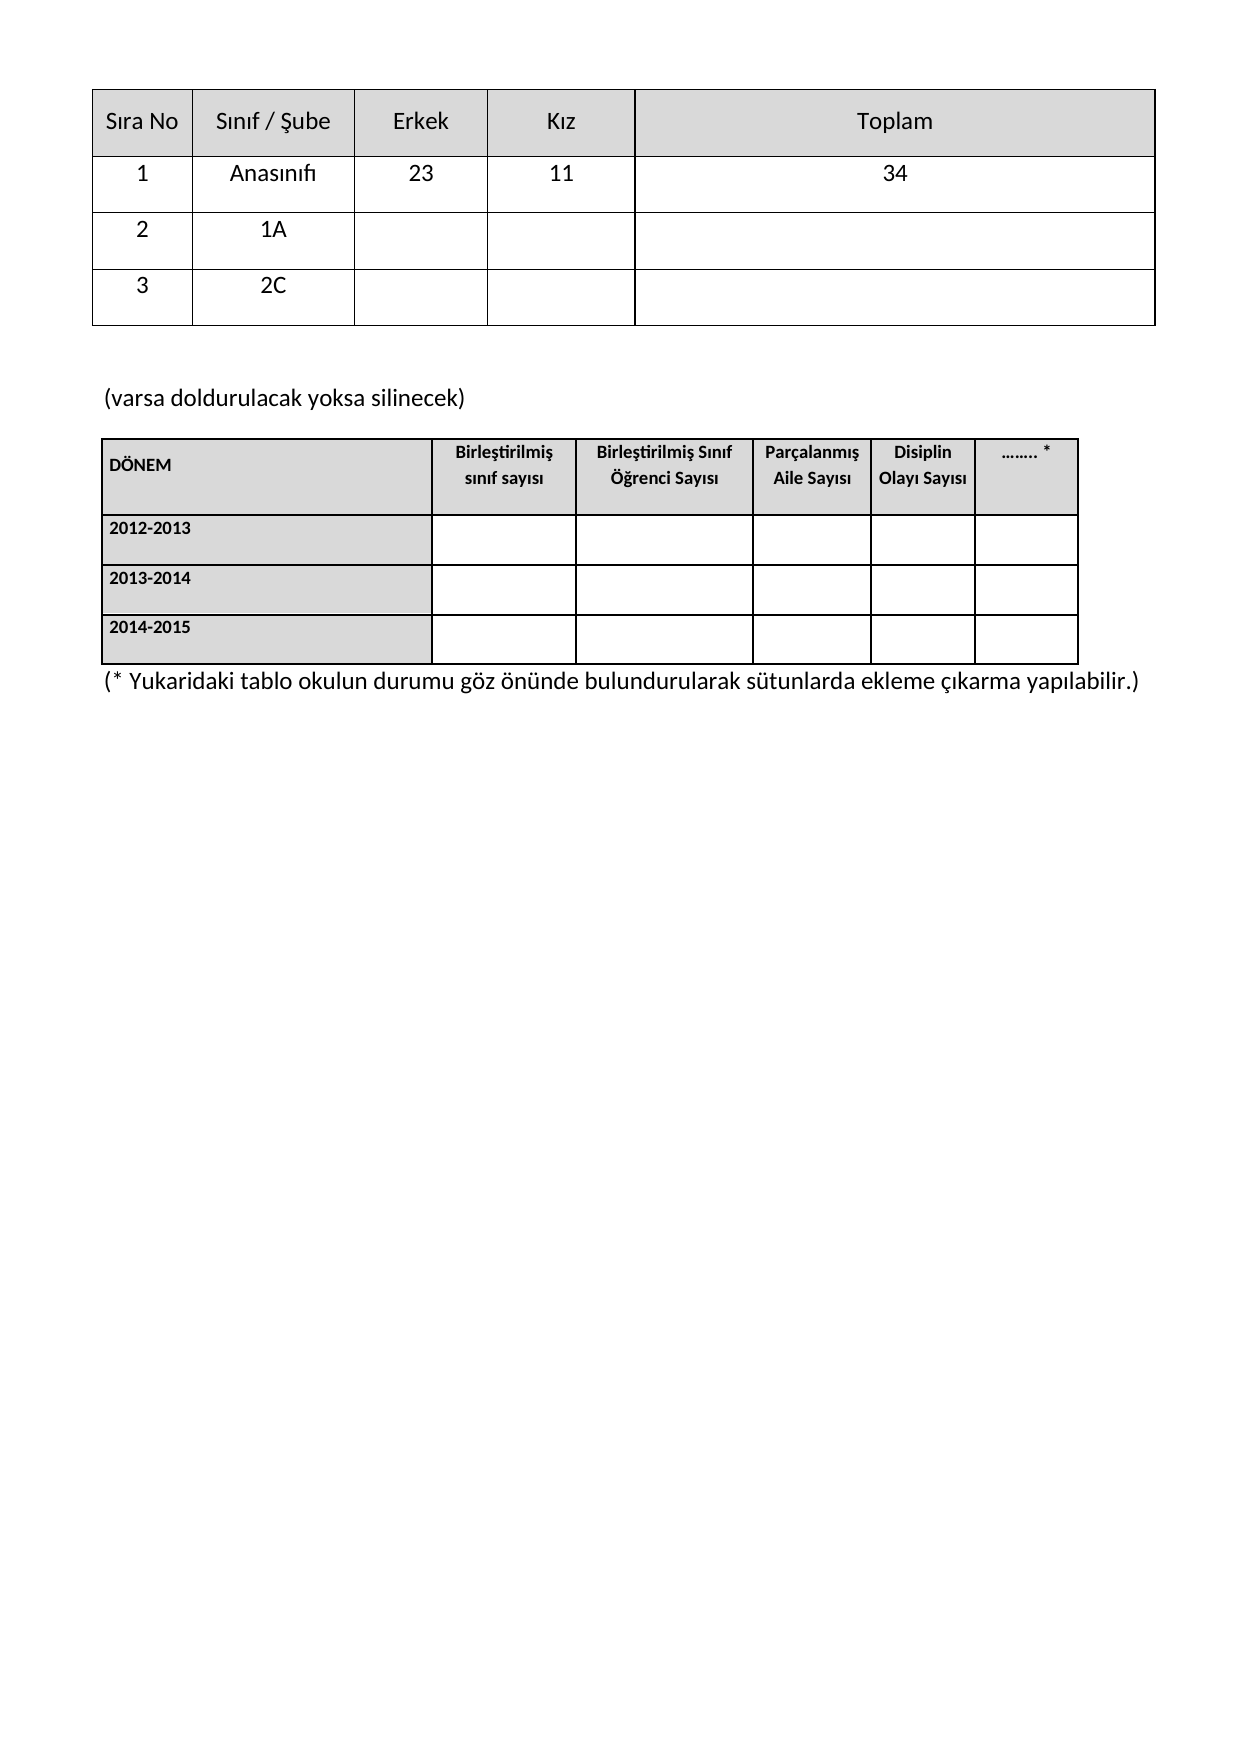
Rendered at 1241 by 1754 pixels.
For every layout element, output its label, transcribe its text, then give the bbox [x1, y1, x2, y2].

table_cell [976, 616, 1077, 663]
table_cell 11 [488, 157, 634, 212]
table_cell Anasınıfı [193, 157, 354, 212]
table_header Sıra No [93, 90, 192, 156]
table_cell [754, 566, 870, 613]
table_cell 2013-2014 [103, 566, 431, 613]
table_cell [754, 516, 870, 564]
table_cell [754, 616, 870, 663]
table_cell 2 [93, 213, 192, 269]
table_header Birleştirilmiş sınıf sayısı [433, 440, 575, 514]
table_cell 3 [93, 270, 192, 325]
table_cell [433, 616, 575, 663]
table_header …….. * [976, 440, 1077, 514]
table_cell [488, 213, 634, 269]
table_cell [976, 566, 1077, 613]
table_cell [433, 566, 575, 613]
table_cell [488, 270, 634, 325]
table_cell 1 [93, 157, 192, 212]
table_cell [976, 516, 1077, 564]
table_cell 34 [636, 157, 1154, 212]
table_cell [577, 566, 752, 613]
table_cell 2012-2013 [103, 516, 431, 564]
table_cell [577, 616, 752, 663]
table_cell 1A [193, 213, 354, 269]
table_cell [636, 270, 1154, 325]
table_cell [872, 566, 974, 613]
table_header Kız [488, 90, 634, 156]
table_cell 23 [355, 157, 487, 212]
table_header Toplam [636, 90, 1154, 156]
table_cell [355, 213, 487, 269]
table_cell 2014-2015 [103, 616, 431, 663]
table_cell [355, 270, 487, 325]
text (varsa doldurulacak yoksa silinecek) [103, 382, 1152, 413]
table_cell [577, 516, 752, 564]
table_cell [636, 213, 1154, 269]
text (* Yukaridaki tablo okulun durumu göz önünde bulundurularak sütunlarda ekleme çıkarma yapılabilir.) [103, 665, 1152, 696]
table_header Disiplin Olayı Sayısı [872, 440, 974, 514]
table_header Birleştirilmiş Sınıf Öğrenci Sayısı [577, 440, 752, 514]
table_cell [872, 616, 974, 663]
table_header Sınıf / Şube [193, 90, 354, 156]
table_cell [433, 516, 575, 564]
table_header DÖNEM [103, 440, 431, 514]
table_header Parçalanmış Aile Sayısı [754, 440, 870, 514]
table_header Erkek [355, 90, 487, 156]
table_cell [872, 516, 974, 564]
table_cell 2C [193, 270, 354, 325]
